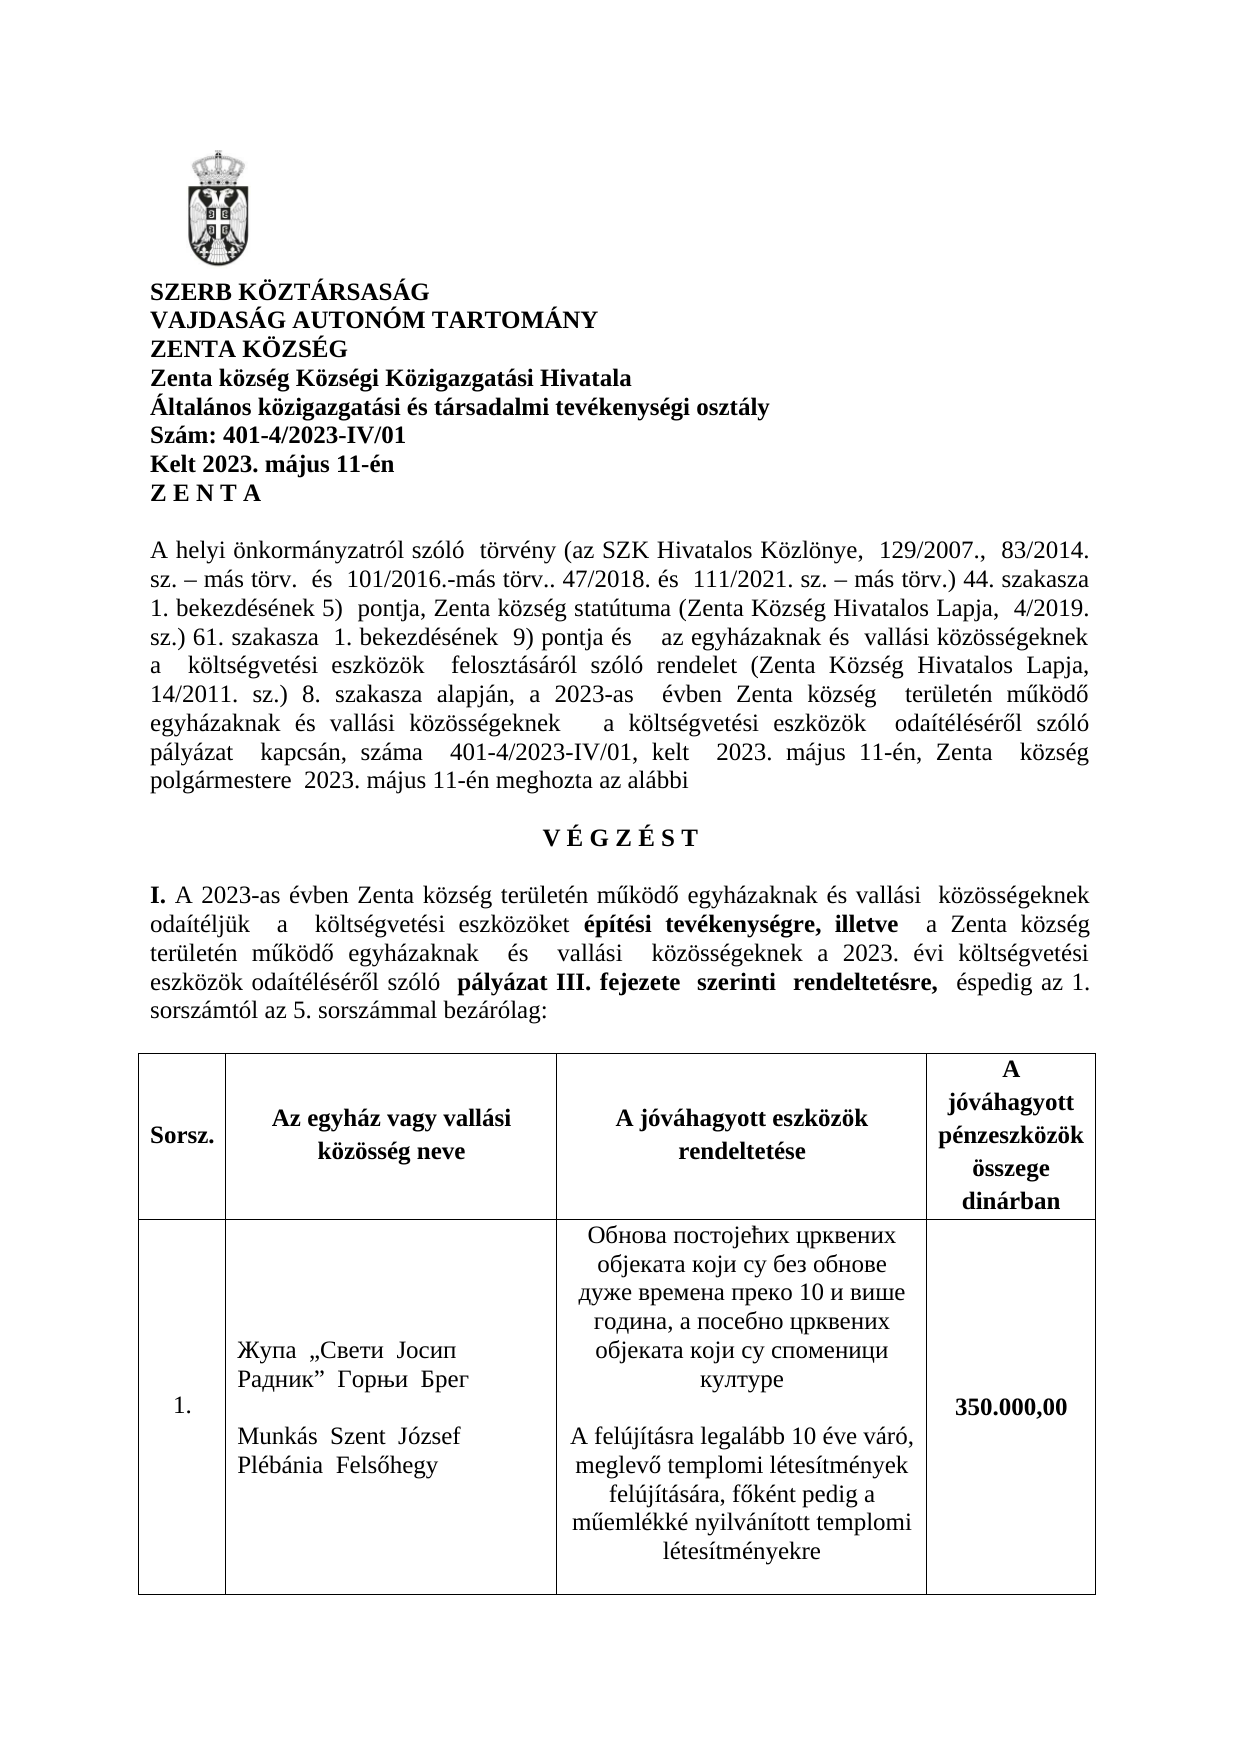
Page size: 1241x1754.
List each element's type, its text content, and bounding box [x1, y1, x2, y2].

text Zenta község Községi Közigazgatási Hivatala [150, 363, 1090, 392]
table_cell Жупа „Свети Јосип Радник” Горњи Брег Munkás Szent József Plébánia Felsőhegy [226, 1220, 556, 1594]
table_header Sorsz. [139, 1054, 225, 1219]
text Z E N T A [150, 478, 1090, 507]
text A helyi önkormányzatról szóló törvény (az SZK Hivatalos Közlönye, 129/2007., 83/2014. sz. – más törv. és 101/2016.-más törv.. 47/2018. és 111/2021. sz. – más törv.) 44. szakasza 1. bekezdésének 5) pontja, Zenta község statútuma (Zenta Község Hivatalos Lapja, 4/2019. sz.) 61. szakasza 1. bekezdésének 9) pontja és az egyházaknak és vallási közösségeknek a költségvetési eszközök felosztásáról szóló rendelet (Zenta Község Hivatalos Lapja, 14/2011. sz.) 8. szakasza alapján, a 2023-as évben Zenta község területén működő egyházaknak és vallási közösségeknek a költségvetési eszközök odaítéléséről szóló pályázat kapcsán, száma 401-4/2023-IV/01, kelt 2023. május 11-én, Zenta község polgármestere 2023. május 11-én meghozta az alábbi [150, 535, 1090, 794]
text Általános közigazgatási és társadalmi tevékenységi osztály [150, 392, 1090, 420]
table_header A jóváhagyott pénzeszközök összege dinárban [927, 1054, 1095, 1219]
text SZERB KÖZTÁRSASÁG [150, 277, 1090, 305]
table_header A jóváhagyott eszközök rendeltetése [557, 1054, 926, 1219]
table_header Az egyház vagy vallási közösség neve [226, 1054, 556, 1219]
table_cell 350.000,00 [927, 1220, 1095, 1594]
text Szám: 401-4/2023-IV/01 [150, 420, 1090, 449]
picture [150, 150, 289, 277]
text VAJDASÁG AUTONÓM TARTOMÁNY [150, 305, 1090, 334]
table_cell 1. [139, 1220, 225, 1594]
text I. A 2023-as évben Zenta község területén működő egyházaknak és vallási közösségeknek odaítéljük a költségvetési eszközöket építési tevékenységre, illetve a Zenta község területén működő egyházaknak és vallási közösségeknek a 2023. évi költségvetési eszközök odaítéléséről szóló pályázat III. fejezete szerinti rendeltetésre, éspedig az 1. sorszámtól az 5. sorszámmal bezárólag: [150, 880, 1090, 1024]
text V É G Z É S T [150, 823, 1090, 852]
text Kelt 2023. május 11-én [150, 449, 1090, 478]
text ZENTA KÖZSÉG [150, 334, 1090, 363]
table_cell Обнова постојећих црквених објеката који су без обнове дуже времена преко 10 и више година, а посебно црквених објеката који су споменици културе А felújításra legalább 10 éve váró, meglevő templomi létesítmények felújítására, főként pedig a műemlékké nyilvánított templomi létesítményekre [557, 1220, 926, 1594]
